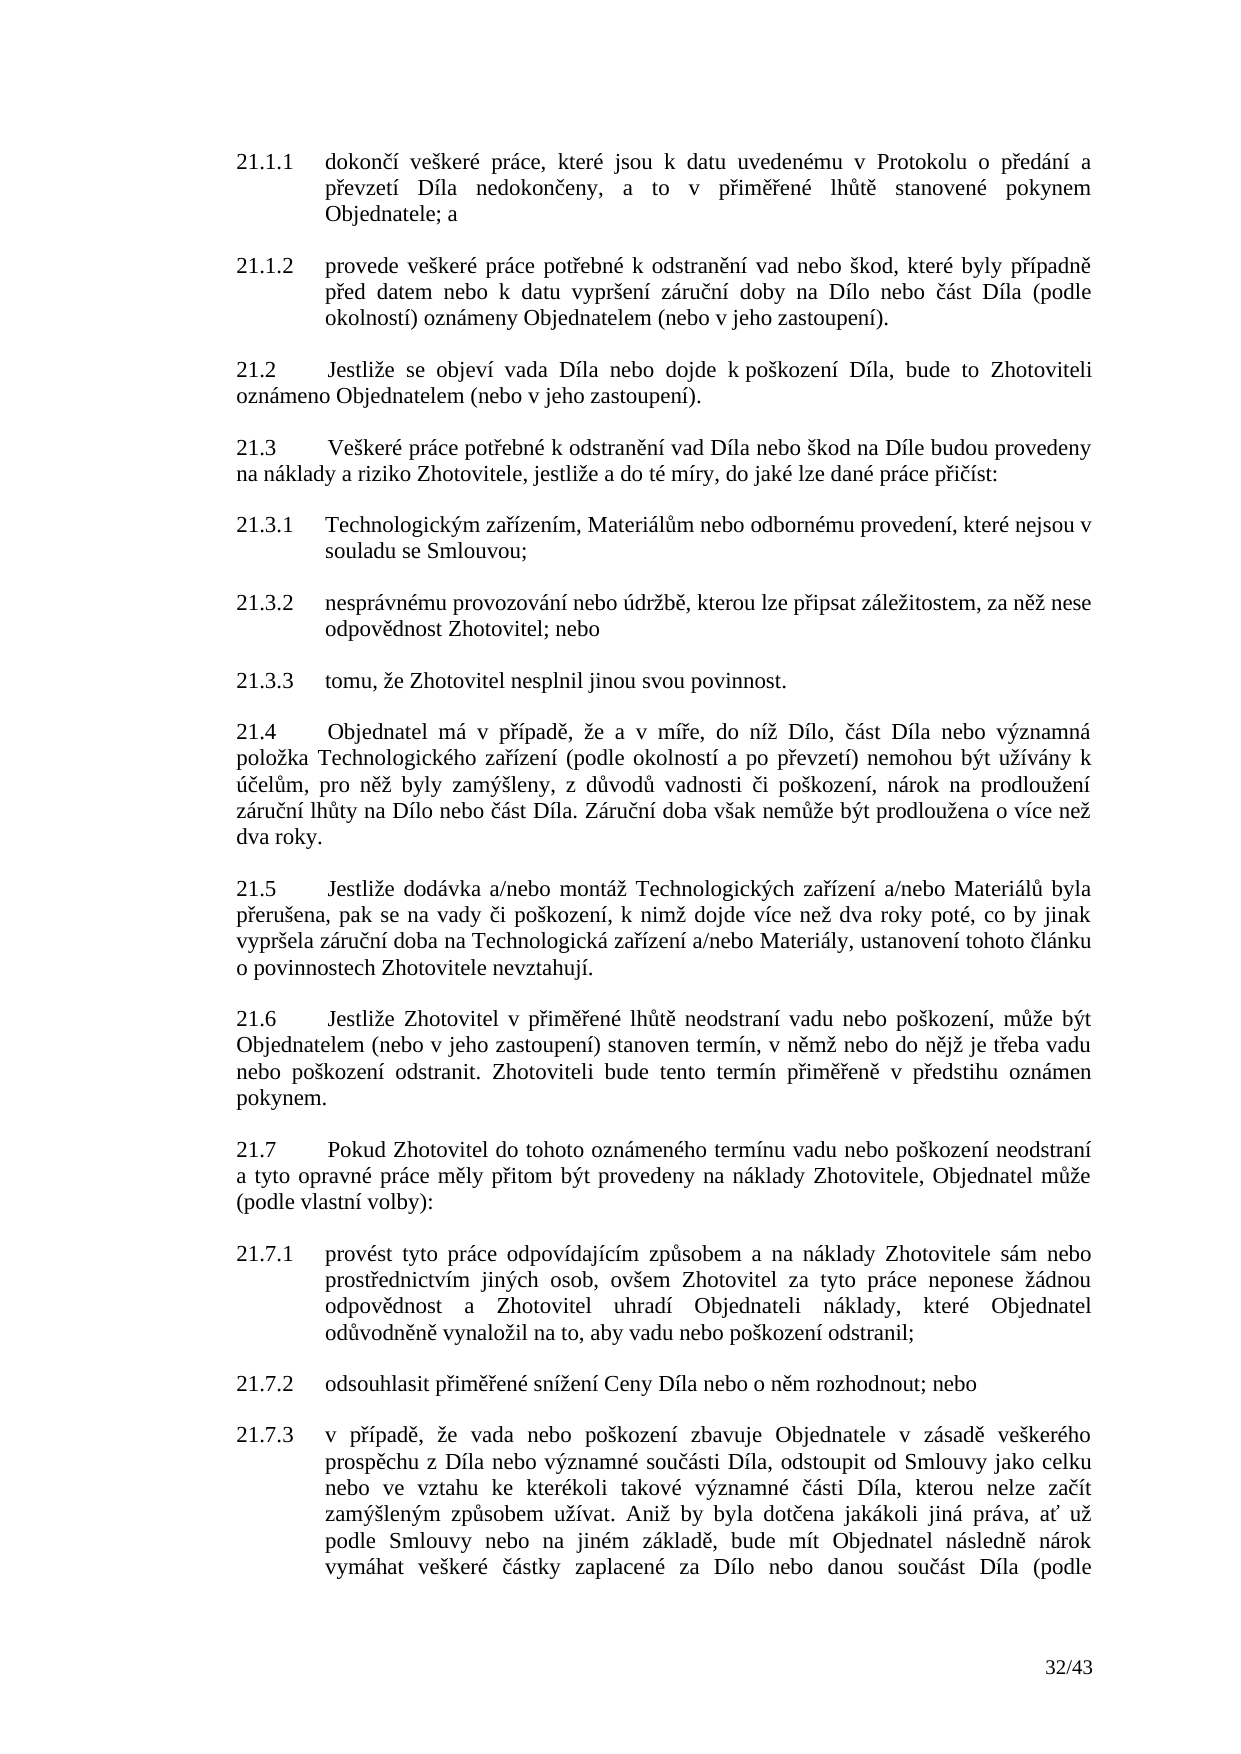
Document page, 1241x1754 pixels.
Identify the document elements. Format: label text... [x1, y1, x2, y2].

text Veškeré práce potřebné k odstranění vad Díla nebo škod na Díle budou provedeny na náklady a riziko Zhotovitele, jestliže a do té míry, do jaké lze dané práce přičíst: [236, 433, 1092, 486]
text tomu, že Zhotovitel nesplnil jinou svou povinnost. [236, 667, 1092, 693]
text Technologickým zařízením, Materiálům nebo odbornému provedení, které nejsou v souladu se Smlouvou; [236, 511, 1092, 564]
text Jestliže Zhotovitel v přiměřené lhůtě neodstraní vadu nebo poškození, může být Objednatelem (nebo v jeho zastoupení) stanoven termín, v němž nebo do nějž je třeba vadu nebo poškození odstranit. Zhotoviteli bude tento termín přiměřeně v předstihu oznámen pokynem. [236, 1005, 1092, 1111]
text provést tyto práce odpovídajícím způsobem a na náklady Zhotovitele sám nebo prostřednictvím jiných osob, ovšem Zhotovitel za tyto práce neponese žádnou odpovědnost a Zhotovitel uhradí Objednateli náklady, které Objednatel odůvodněně vynaložil na to, aby vadu nebo poškození odstranil; [236, 1240, 1092, 1345]
text provede veškeré práce potřebné k odstranění vad nebo škod, které byly případně před datem nebo k datu vypršení záruční doby na Dílo nebo část Díla (podle okolností) oznámeny Objednatelem (nebo v jeho zastoupení). [236, 252, 1092, 331]
text nesprávnému provozování nebo údržbě, kterou lze připsat záležitostem, za něž nese odpovědnost Zhotovitel; nebo [236, 589, 1092, 642]
text odsouhlasit přiměřené snížení Ceny Díla nebo o něm rozhodnout; nebo [236, 1370, 1092, 1396]
text Pokud Zhotovitel do tohoto oznámeného termínu vadu nebo poškození neodstraní a tyto opravné práce měly přitom být provedeny na náklady Zhotovitele, Objednatel může (podle vlastní volby): [236, 1136, 1092, 1215]
text dokončí veškeré práce, které jsou k datu uvedenému v Protokolu o předání a převzetí Díla nedokončeny, a to v přiměřené lhůtě stanovené pokynem Objednatele; a [236, 148, 1092, 227]
text Objednatel má v případě, že a v míře, do níž Dílo, část Díla nebo významná položka Technologického zařízení (podle okolností a po převzetí) nemohou být užívány k účelům, pro něž byly zamýšleny, z důvodů vadnosti či poškození, nárok na prodloužení záruční lhůty na Dílo nebo část Díla. Záruční doba však nemůže být prodloužena o více než dva roky. [236, 718, 1092, 850]
text Jestliže se objeví vada Díla nebo dojde k poškození Díla, bude to Zhotoviteli oznámeno Objednatelem (nebo v jeho zastoupení). [236, 356, 1092, 408]
text Jestliže dodávka a/nebo montáž Technologických zařízení a/nebo Materiálů byla přerušena, pak se na vady či poškození, k nimž dojde více než dva roky poté, co by jinak vypršela záruční doba na Technologická zařízení a/nebo Materiály, ustanovení tohoto článku o povinnostech Zhotovitele nevztahují. [236, 875, 1092, 980]
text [236, 1421, 1092, 1579]
